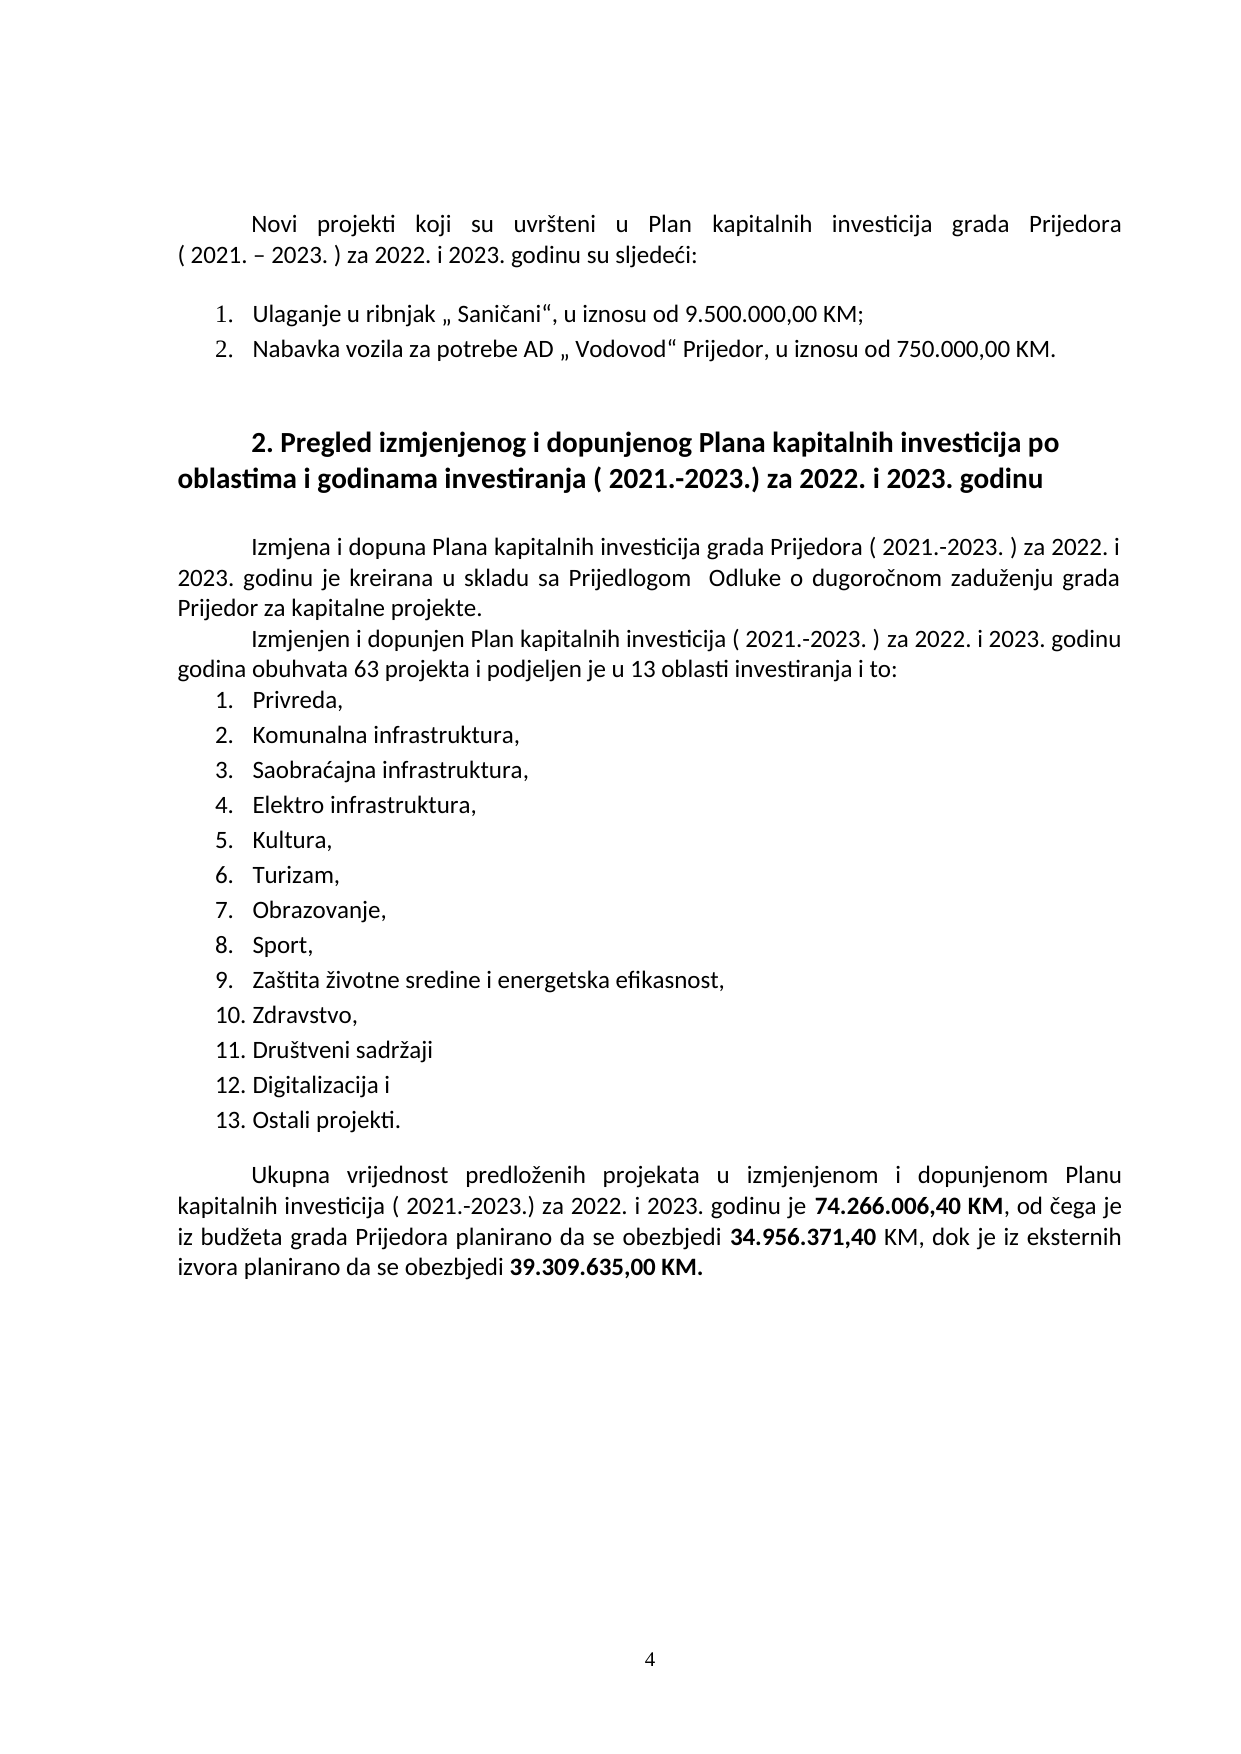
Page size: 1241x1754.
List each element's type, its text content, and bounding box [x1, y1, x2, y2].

list Komunalna infrastruktura, [215, 719, 1122, 749]
list Saobraćajna infrastruktura, [215, 754, 1122, 784]
list Sport, [215, 929, 1122, 959]
list Obrazovanje, [215, 894, 1122, 924]
list Elektro infrastruktura, [215, 789, 1122, 819]
list Ostali projekti. [215, 1104, 1122, 1134]
text Ukupna vrijednost predloženih projekata u izmjenjenom i dopunjenom Planu kapitalnih investicija ( 2021.-2023.) za 2022. i 2023. godinu je 74.266.006,40 KM, od čega je iz budžeta grada Prijedora planirano da se obezbjedi 34.956.371,40 KM, dok je iz eksternih izvora planirano da se obezbjedi 39.309.635,00 KM. [177, 1159, 1122, 1282]
text Izmjenjen i dopunjen Plan kapitalnih investicija ( 2021.-2023. ) za 2022. i 2023. godinu godina obuhvata 63 projekta i podjeljen je u 13 oblasti investiranja i to: [177, 623, 1122, 684]
list Društveni sadržaji [215, 1034, 1122, 1064]
text Izmjena i dopuna Plana kapitalnih investicija grada Prijedora ( 2021.-2023. ) za 2022. i 2023. godinu je kreirana u skladu sa Prijedlogom Odluke o dugoročnom zaduženju grada Prijedor za kapitalne projekte. [177, 531, 1122, 623]
list Turizam, [215, 859, 1122, 889]
text Novi projekti koji su uvršteni u Plan kapitalnih investicija grada Prijedora ( 2021. – 2023. ) za 2022. i 2023. godinu su sljedeći: [177, 209, 1122, 270]
list Ulaganje u ribnjak „ Saničani“, u iznosu od 9.500.000,00 KM; [215, 298, 1122, 329]
list Digitalizacija i [215, 1069, 1122, 1099]
list Kultura, [215, 824, 1122, 854]
list Privreda, [215, 684, 1122, 714]
list Zdravstvo, [215, 999, 1122, 1029]
text 2. Pregled izmjenjenog i dopunjenog Plana kapitalnih investicija po oblastima i godinama investiranja ( 2021.-2023.) za 2022. i 2023. godinu [177, 424, 1122, 496]
list Nabavka vozila za potrebe AD „ Vodovod“ Prijedor, u iznosu od 750.000,00 KM. [215, 333, 1122, 364]
list Zaštita životne sredine i energetska efikasnost, [215, 964, 1122, 994]
